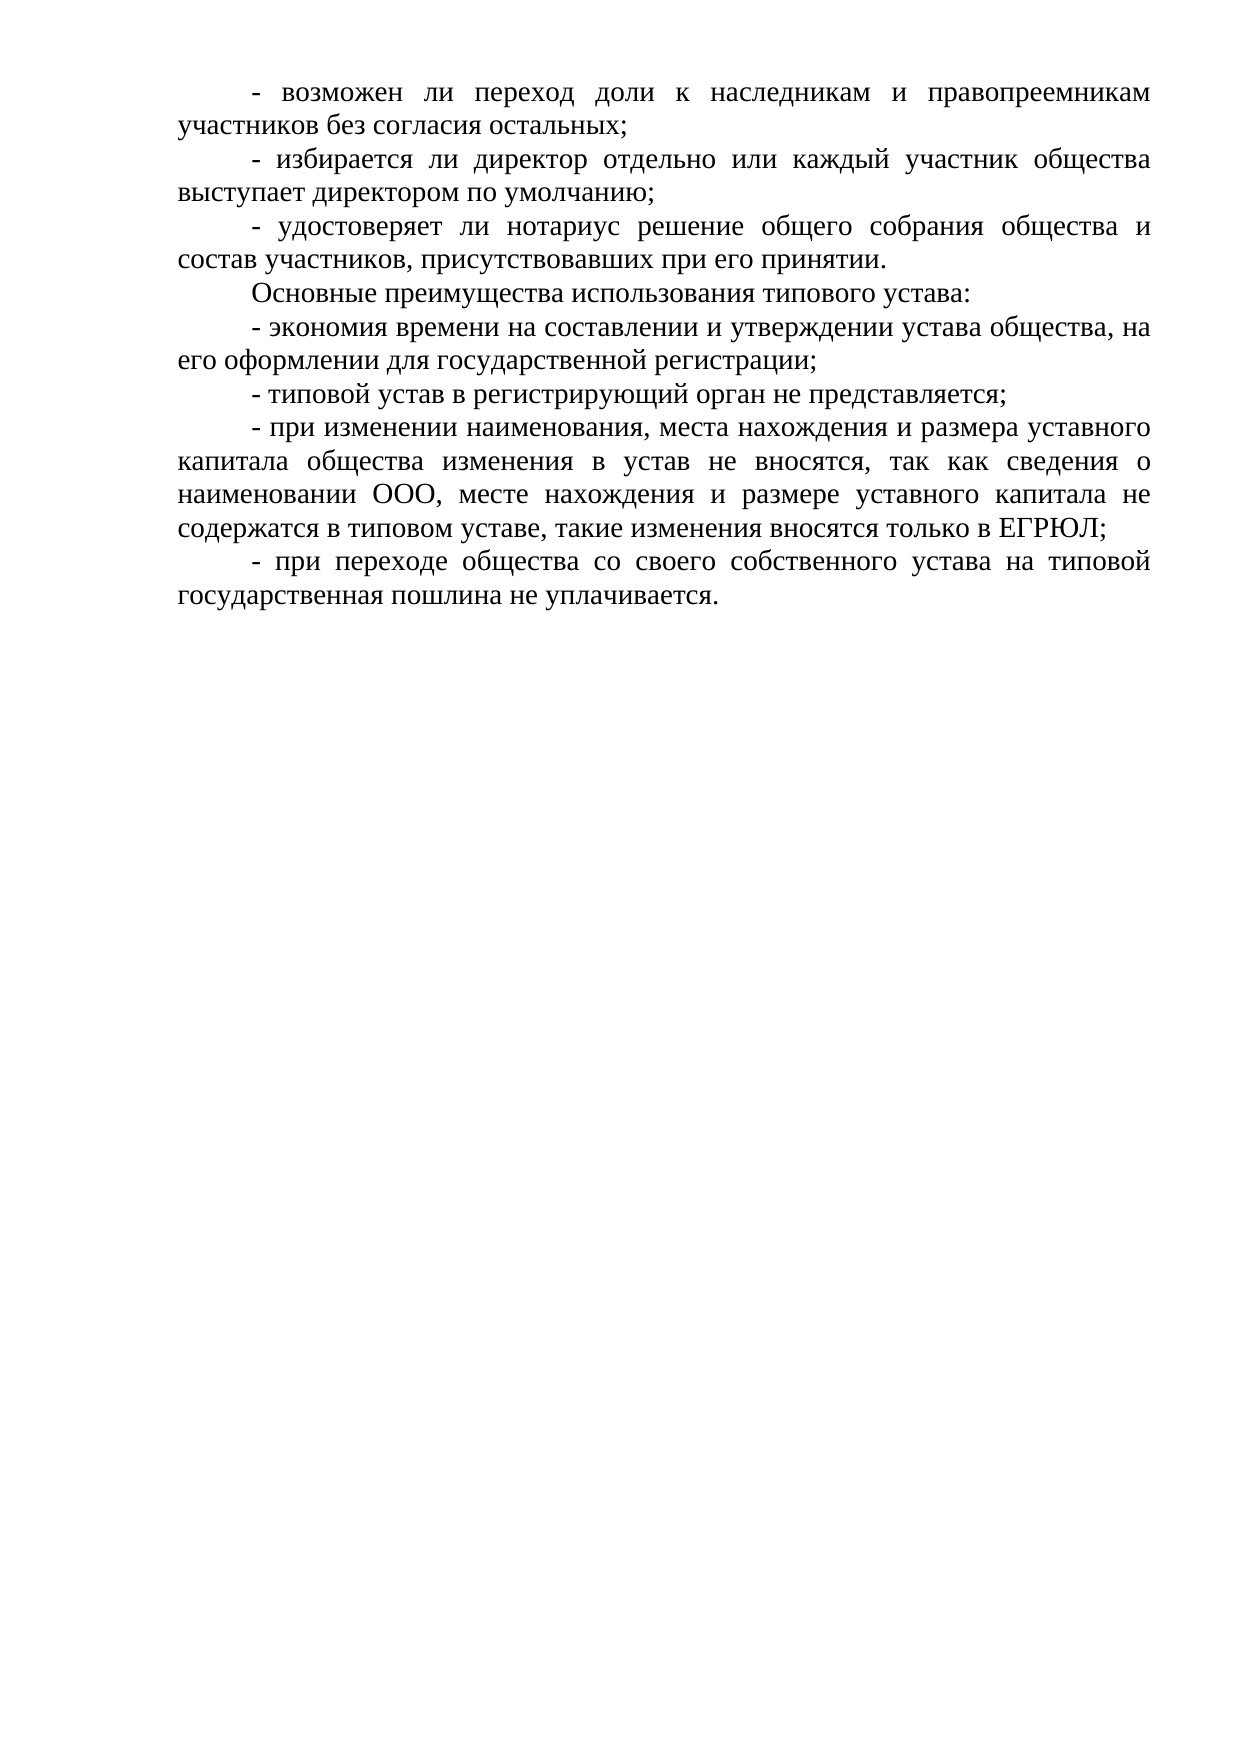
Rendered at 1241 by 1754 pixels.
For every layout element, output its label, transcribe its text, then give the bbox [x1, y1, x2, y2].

text - экономия времени на составлении и утверждении устава общества, на его оформлении для государственной регистрации; [177, 309, 1152, 376]
text - типовой устав в регистрирующий орган не представляется; [177, 376, 1152, 409]
text Основные преимущества использования типового устава: [177, 275, 1152, 309]
text - при изменении наименования, места нахождения и размера уставного капитала общества изменения в устав не вносятся, так как сведения о наименовании ООО, месте нахождения и размере уставного капитала не содержатся в типовом уставе, такие изменения вносятся только в ЕГРЮЛ; [177, 409, 1152, 543]
text - возможен ли переход доли к наследникам и правопреемникам участников без согласия остальных; [177, 74, 1152, 141]
text - избирается ли директор отдельно или каждый участник общества выступает директором по умолчанию; [177, 141, 1152, 208]
text - при переходе общества со своего собственного устава на типовой государственная пошлина не уплачивается. [177, 543, 1152, 611]
text - удостоверяет ли нотариус решение общего собрания общества и состав участников, присутствовавших при его принятии. [177, 208, 1152, 275]
